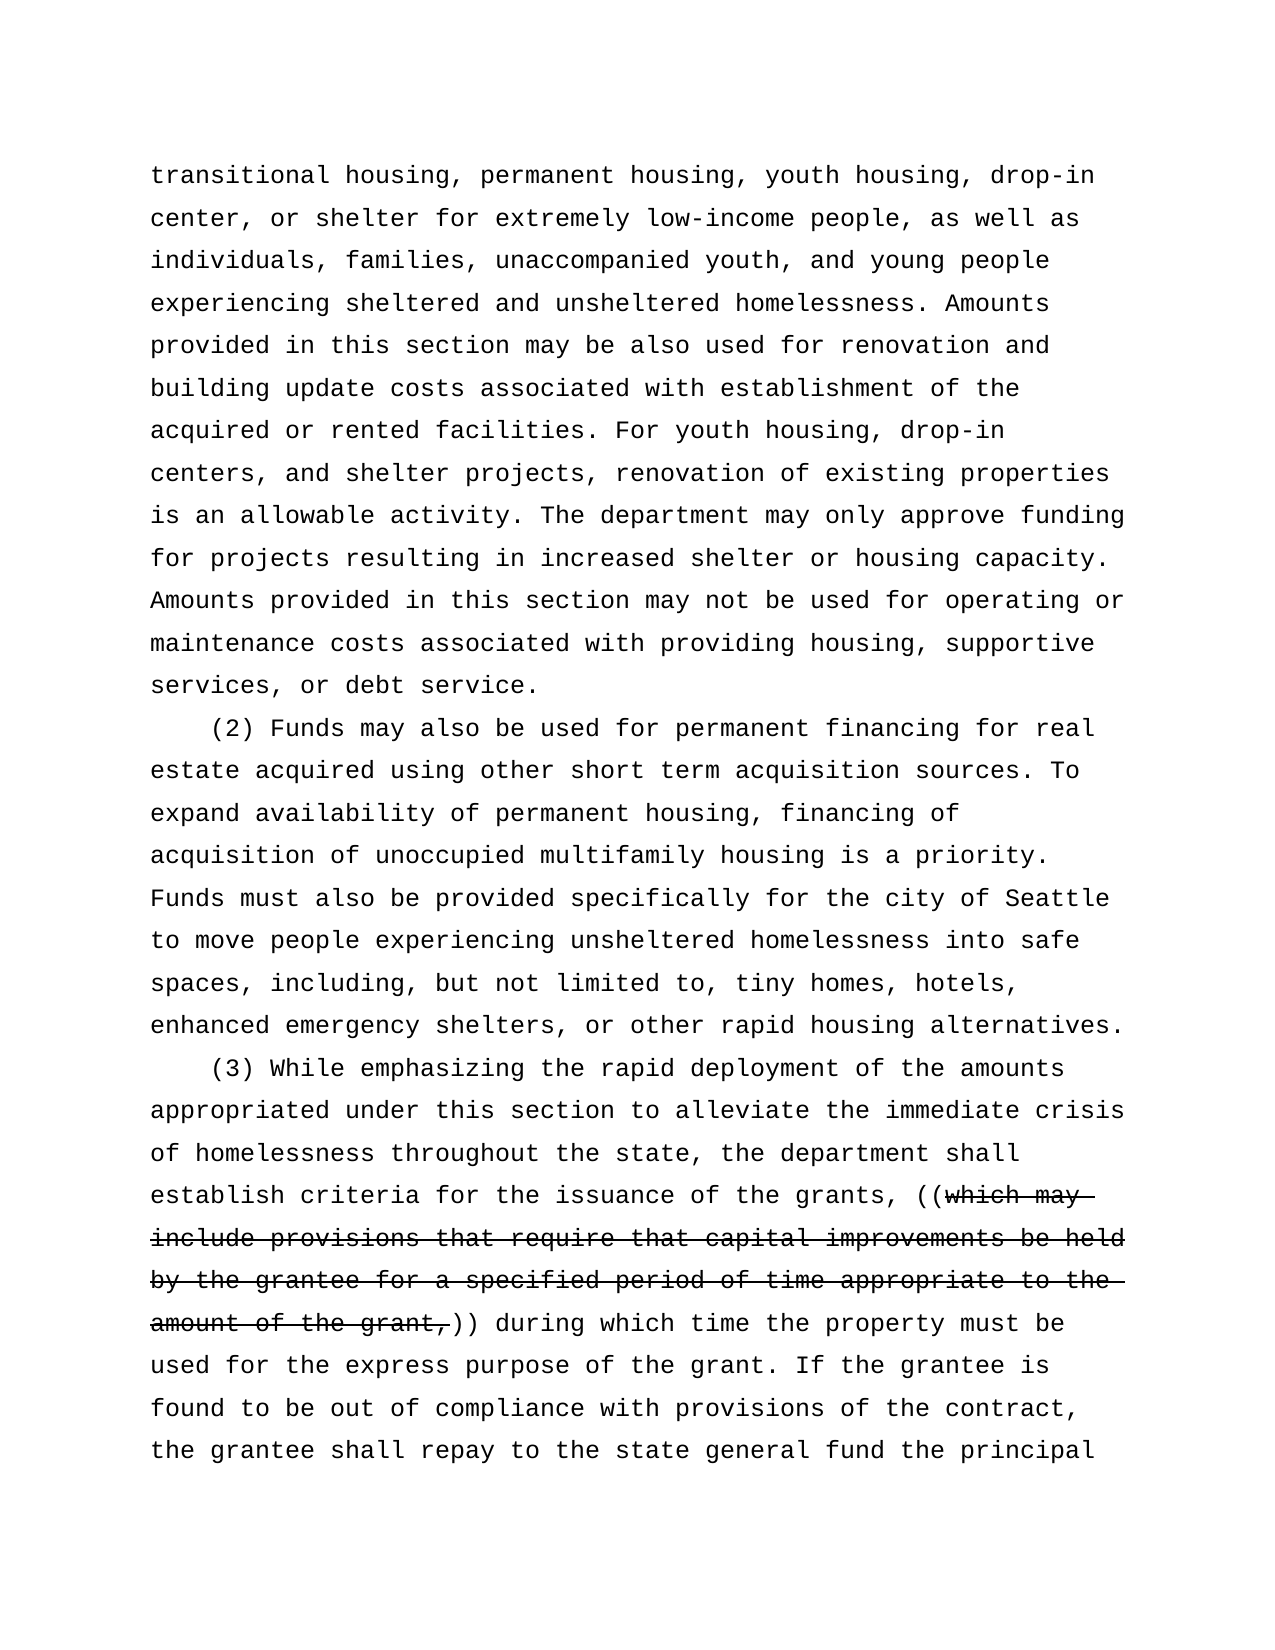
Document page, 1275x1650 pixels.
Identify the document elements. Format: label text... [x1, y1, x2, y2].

text (2) Funds may also be used for permanent financing for real estate acquired using other short term acquisition sources. To expand availability of permanent housing, financing of acquisition of unoccupied multifamily housing is a priority. Funds must also be provided specifically for the city of Seattle to move people experiencing unsheltered homelessness into safe spaces, including, but not limited to, tiny homes, hotels, enhanced emergency shelters, or other rapid housing alternatives. [150, 702, 1125, 1042]
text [150, 150, 1125, 702]
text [150, 1283, 1125, 1467]
